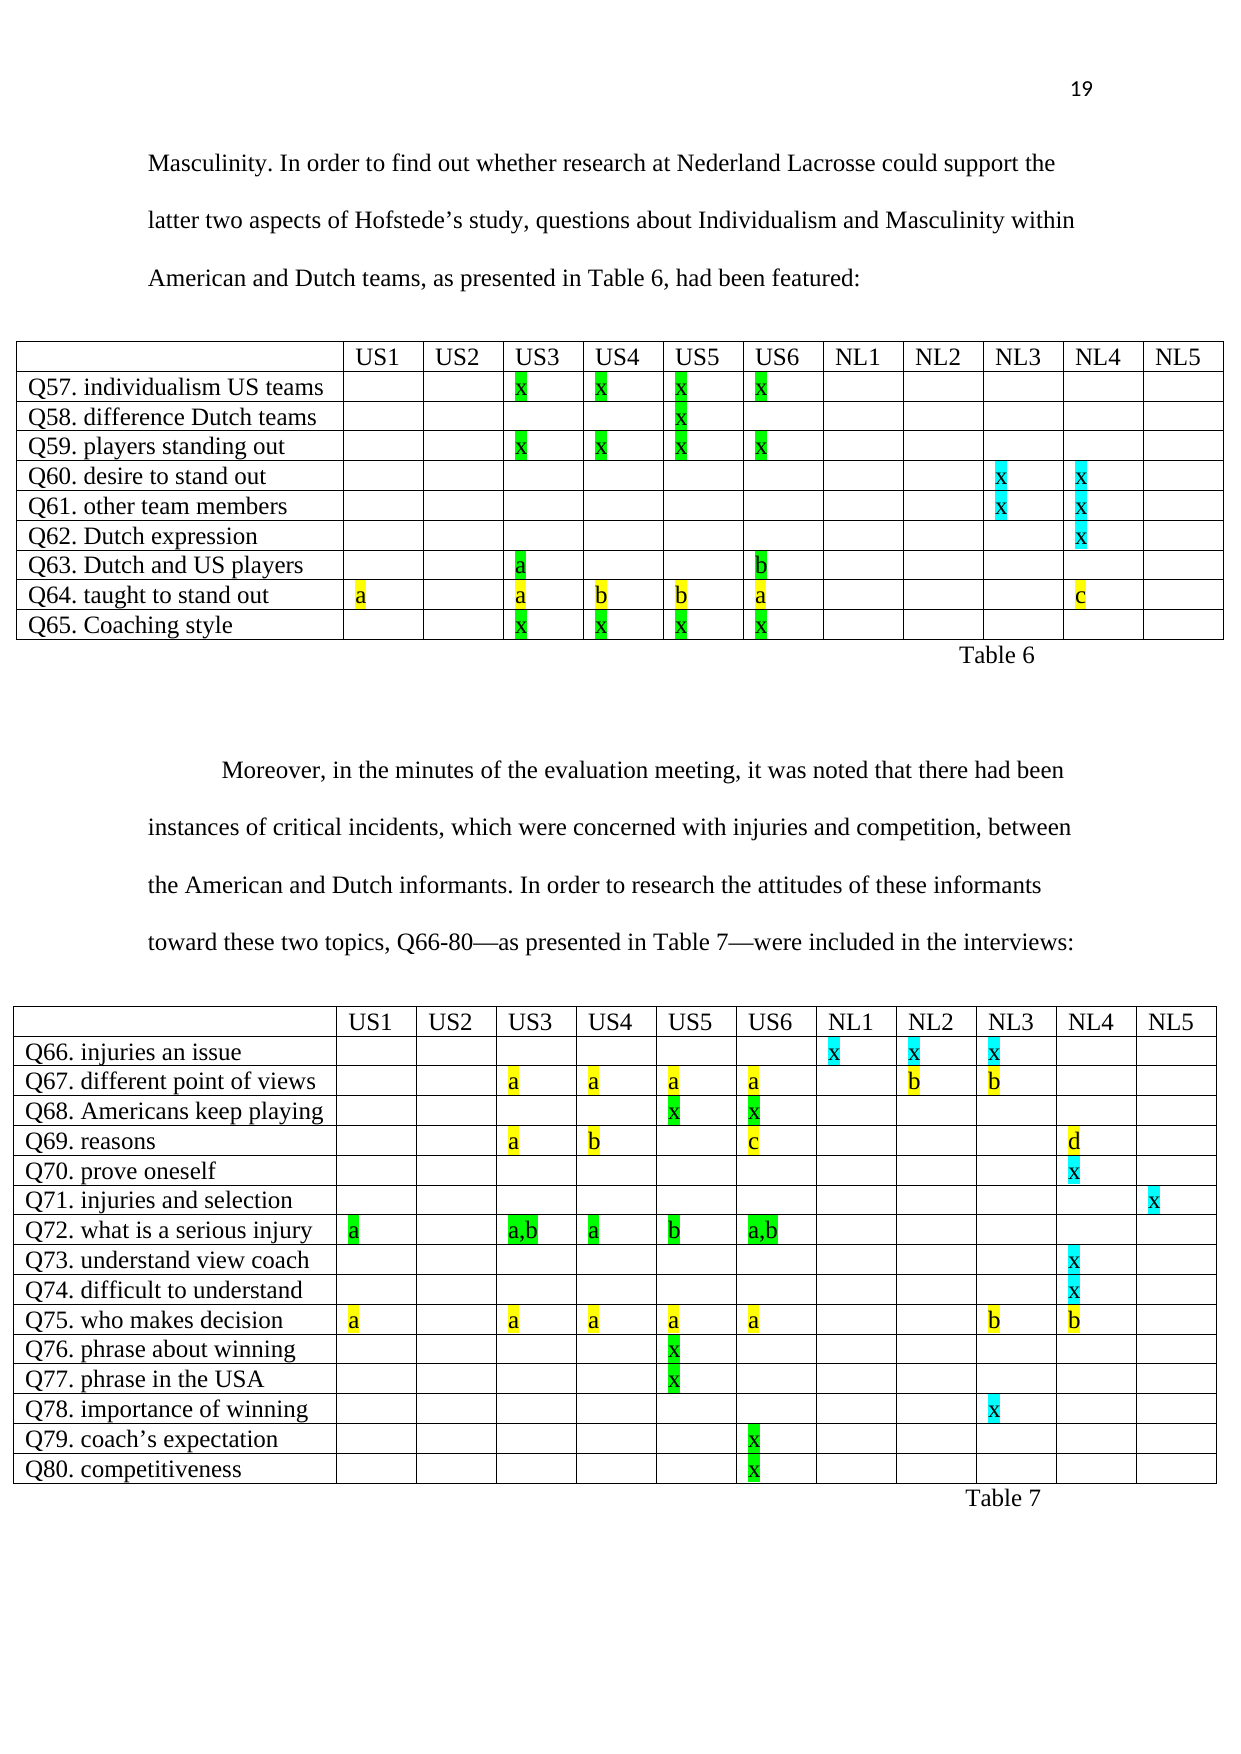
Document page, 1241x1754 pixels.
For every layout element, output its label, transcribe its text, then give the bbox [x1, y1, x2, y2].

table_cell a [366, 580, 423, 609]
table_header NL2 [897, 1007, 976, 1036]
table_cell [337, 1335, 416, 1363]
table_cell x [1087, 521, 1143, 549]
table_cell [424, 372, 503, 401]
table_cell [497, 1335, 576, 1363]
table_header NL4 [1064, 342, 1143, 371]
table_cell Q66. injuries an issue [14, 1037, 336, 1065]
table_cell [817, 1245, 896, 1274]
table_header NL5 [1137, 1007, 1216, 1036]
table_cell [984, 402, 1063, 430]
table_cell [504, 402, 583, 430]
table_cell [1137, 1037, 1216, 1065]
table_cell [577, 1186, 656, 1214]
table_cell a,b [538, 1215, 576, 1244]
table_cell [417, 1454, 496, 1482]
table_cell [417, 1364, 496, 1393]
table_cell x [840, 1037, 896, 1065]
table_cell [584, 551, 663, 579]
table_cell [417, 1066, 496, 1095]
table_cell [577, 1096, 656, 1125]
table_cell [737, 1394, 816, 1423]
table_cell b [1000, 1066, 1056, 1095]
table_cell [417, 1156, 496, 1184]
table_cell [904, 461, 983, 490]
table_cell [344, 431, 423, 460]
table_cell [664, 551, 743, 579]
table_header NL5 [1144, 342, 1223, 371]
table_cell a [766, 580, 823, 609]
table_cell [737, 1156, 816, 1184]
table_cell [1144, 461, 1223, 490]
table_cell [577, 1394, 656, 1423]
table_cell [817, 1394, 896, 1423]
table_cell [584, 491, 663, 520]
table_cell x [1007, 461, 1063, 490]
table_cell Q74. difficult to understand [14, 1275, 336, 1304]
table_cell [1144, 521, 1223, 549]
table_cell [504, 491, 583, 520]
table_cell [817, 1215, 896, 1244]
table_cell [497, 1454, 576, 1482]
table_cell [977, 1364, 1056, 1393]
table_cell [344, 521, 423, 549]
table_cell Q80. competitiveness [14, 1454, 336, 1482]
table_cell [1057, 1096, 1136, 1125]
table_cell a [599, 1066, 656, 1095]
table_cell b [687, 580, 743, 609]
table_cell Q68. Americans keep playing [14, 1096, 336, 1125]
table_cell [657, 1454, 736, 1482]
table_cell [497, 1424, 576, 1453]
table_cell [904, 491, 983, 520]
table_cell Q64. taught to stand out [17, 580, 343, 609]
table_cell [497, 1364, 576, 1393]
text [148, 1484, 1093, 1570]
table_cell [577, 1245, 656, 1274]
table_cell [897, 1245, 976, 1274]
table_cell [977, 1156, 1056, 1184]
table_cell [904, 372, 983, 401]
table_cell [904, 551, 983, 579]
table_cell [1137, 1394, 1216, 1423]
table_cell Q62. Dutch expression [17, 521, 343, 549]
table_header US4 [584, 342, 663, 371]
table_cell [817, 1186, 896, 1214]
table_cell [417, 1275, 496, 1304]
table_header US6 [737, 1007, 816, 1036]
table_cell [737, 1275, 816, 1304]
table_cell x [760, 1454, 816, 1482]
table_cell [1144, 372, 1223, 401]
table_cell x [607, 610, 663, 639]
table_cell [1144, 491, 1223, 520]
table_cell [497, 1275, 576, 1304]
table_header NL2 [904, 342, 983, 371]
table_header NL1 [817, 1007, 896, 1036]
table_cell [897, 1364, 976, 1393]
table_cell [657, 1156, 736, 1184]
table_cell Q60. desire to stand out [17, 461, 343, 490]
table_cell [904, 521, 983, 549]
table_cell x [527, 431, 583, 460]
table_cell [344, 491, 423, 520]
table_cell [337, 1424, 416, 1453]
table_cell [817, 1126, 896, 1155]
table_cell [584, 521, 663, 549]
table_cell x [920, 1037, 976, 1065]
table_cell [584, 402, 663, 430]
table_cell [977, 1275, 1056, 1304]
table_cell [1064, 551, 1143, 579]
table_cell x [760, 1096, 816, 1125]
table_cell x [680, 1096, 736, 1125]
table_cell [817, 1454, 896, 1482]
table_cell [1057, 1037, 1136, 1065]
table_cell [984, 610, 1063, 639]
table_cell a [599, 1215, 656, 1244]
table_cell [1144, 610, 1223, 639]
table_header NL3 [984, 342, 1063, 371]
table_cell [1137, 1156, 1216, 1184]
table_cell [737, 1186, 816, 1214]
table_cell a [679, 1305, 736, 1333]
table_cell [1144, 580, 1223, 609]
text Table 6 Moreover, in the minutes of the evaluation meeting, it was noted that there had been instances of critical incidents, which were concerned with injuries and competition, between the American and Dutch informants. In order to research the attitudes of these informants toward these two topics, Q66-80—as presented in Table 7—were included in the interviews: [148, 640, 1093, 956]
table_header US1 [337, 1007, 416, 1036]
table_header US3 [504, 342, 583, 371]
table_cell [497, 1245, 576, 1274]
table_cell [737, 1245, 816, 1274]
table_cell [344, 551, 423, 579]
table_cell [897, 1454, 976, 1482]
table_cell x [687, 372, 743, 401]
table_cell [344, 402, 423, 430]
table_cell [1064, 372, 1143, 401]
table_cell [977, 1096, 1056, 1125]
table_cell a [759, 1066, 816, 1095]
table_cell [657, 1037, 736, 1065]
table_cell [417, 1186, 496, 1214]
table_cell [817, 1364, 896, 1393]
table_cell [1137, 1335, 1216, 1363]
table_cell a [599, 1305, 656, 1333]
table_cell [817, 1305, 896, 1333]
table_cell x [687, 431, 743, 460]
table_cell [977, 1424, 1056, 1453]
table_cell [1057, 1454, 1136, 1482]
table_cell [817, 1156, 896, 1184]
table_cell [737, 1335, 816, 1363]
table_cell [504, 461, 583, 490]
table_cell x [527, 372, 583, 401]
table_cell [497, 1156, 576, 1184]
table_cell [577, 1424, 656, 1453]
table_cell Q70. prove oneself [14, 1156, 336, 1184]
table_cell [1057, 1186, 1136, 1214]
table_cell [424, 402, 503, 430]
table_cell Q69. reasons [14, 1126, 336, 1155]
table_cell [897, 1126, 976, 1155]
table_cell [577, 1275, 656, 1304]
table_cell [417, 1126, 496, 1155]
table_cell x [1160, 1186, 1216, 1214]
table_cell [584, 461, 663, 490]
table_cell x [767, 610, 823, 639]
table_cell [1144, 431, 1223, 460]
table_cell [1064, 431, 1143, 460]
table_header US1 [344, 342, 423, 371]
table_cell [984, 580, 1063, 609]
table_cell a [519, 1066, 576, 1095]
table_cell [897, 1335, 976, 1363]
table_cell [1057, 1066, 1136, 1095]
table_cell a [526, 580, 583, 609]
table_cell [977, 1335, 1056, 1363]
table_header US4 [577, 1007, 656, 1036]
table_cell b [600, 1126, 656, 1155]
table_cell [664, 521, 743, 549]
table_cell [497, 1037, 576, 1065]
table_header NL4 [1057, 1007, 1136, 1036]
table_cell [1137, 1126, 1216, 1155]
table_cell a [526, 551, 583, 579]
table_cell Q76. phrase about winning [14, 1335, 336, 1363]
table_cell [417, 1096, 496, 1125]
table_cell x [1080, 1275, 1136, 1304]
table_cell Q71. injuries and selection [14, 1186, 336, 1214]
table_cell [824, 580, 903, 609]
table_cell x [1087, 461, 1143, 490]
table_cell [984, 521, 1063, 549]
table_cell [417, 1394, 496, 1423]
table_header US6 [744, 342, 823, 371]
table_cell [897, 1156, 976, 1184]
table_header [14, 1007, 336, 1036]
table_cell [1144, 551, 1223, 579]
table_cell a [519, 1126, 576, 1155]
table_cell Q65. Coaching style [17, 610, 343, 639]
table_cell [897, 1424, 976, 1453]
table_cell [337, 1275, 416, 1304]
table_cell [1137, 1096, 1216, 1125]
table_cell [737, 1037, 816, 1065]
table_cell [897, 1305, 976, 1333]
table_cell [657, 1275, 736, 1304]
table_cell [744, 461, 823, 490]
table_cell x [680, 1364, 736, 1393]
table_cell Q77. phrase in the USA [14, 1364, 336, 1393]
table_cell [657, 1126, 736, 1155]
table_cell x [607, 372, 663, 401]
table_cell [737, 1364, 816, 1393]
table_cell [424, 431, 503, 460]
table_cell [984, 372, 1063, 401]
table_cell [744, 402, 823, 430]
table_cell [344, 610, 423, 639]
table_cell [497, 1394, 576, 1423]
table_cell c [759, 1126, 816, 1155]
table_cell [904, 431, 983, 460]
table_cell Q57. individualism US teams [17, 372, 343, 401]
table_cell [904, 610, 983, 639]
table_cell Q63. Dutch and US players [17, 551, 343, 579]
table_cell [904, 402, 983, 430]
table_cell [577, 1037, 656, 1065]
table_header US5 [664, 342, 743, 371]
table_cell [1144, 402, 1223, 430]
table_cell [497, 1186, 576, 1214]
table_cell [337, 1186, 416, 1214]
table_header NL1 [824, 342, 903, 371]
table_cell Q58. difference Dutch teams [17, 402, 343, 430]
table_cell [577, 1335, 656, 1363]
table_cell [337, 1245, 416, 1274]
table_cell x [680, 1335, 736, 1363]
table_cell a [519, 1305, 576, 1333]
table_cell [577, 1156, 656, 1184]
table_cell x [1000, 1037, 1056, 1065]
table_header US2 [424, 342, 503, 371]
table_cell [664, 461, 743, 490]
table_cell [817, 1275, 896, 1304]
table_cell [1137, 1066, 1216, 1095]
table_cell a,b [778, 1215, 816, 1244]
table_cell [664, 491, 743, 520]
table_cell x [767, 372, 823, 401]
table_cell [657, 1186, 736, 1214]
table_cell [824, 402, 903, 430]
table_cell [977, 1454, 1056, 1482]
table_cell c [1086, 580, 1143, 609]
table_cell [824, 551, 903, 579]
table_cell [977, 1186, 1056, 1214]
table_cell [417, 1215, 496, 1244]
table_cell Q67. different point of views [14, 1066, 336, 1095]
table_cell [504, 521, 583, 549]
table_cell [657, 1245, 736, 1274]
table_cell x [1087, 491, 1143, 520]
table_cell [577, 1454, 656, 1482]
table_cell [904, 580, 983, 609]
table_header US3 [497, 1007, 576, 1036]
table_cell [417, 1037, 496, 1065]
table_cell [817, 1424, 896, 1453]
table_cell [424, 521, 503, 549]
table_cell Q59. players standing out [17, 431, 343, 460]
table_cell [744, 491, 823, 520]
table_cell [417, 1245, 496, 1274]
table_cell a [359, 1305, 416, 1333]
table_cell [1064, 610, 1143, 639]
table_cell [824, 461, 903, 490]
table_cell [424, 551, 503, 579]
table_cell [977, 1245, 1056, 1274]
table_cell x [1080, 1245, 1136, 1274]
table_cell [824, 372, 903, 401]
table_cell [337, 1126, 416, 1155]
table_cell x [607, 431, 663, 460]
table_cell b [1000, 1305, 1056, 1333]
table_cell [984, 551, 1063, 579]
table_cell [424, 580, 503, 609]
table_cell [897, 1096, 976, 1125]
table_cell b [680, 1215, 736, 1244]
table_cell a [359, 1215, 416, 1244]
table_cell [417, 1305, 496, 1333]
table_cell x [760, 1424, 816, 1453]
table_cell [1137, 1364, 1216, 1393]
table_cell x [1080, 1156, 1136, 1184]
table_cell [1137, 1215, 1216, 1244]
table_cell [1057, 1215, 1136, 1244]
table_cell [424, 491, 503, 520]
table_header US2 [417, 1007, 496, 1036]
table_cell [1137, 1275, 1216, 1304]
table_cell [417, 1424, 496, 1453]
table_cell a [679, 1066, 736, 1095]
table_cell [337, 1394, 416, 1423]
table_cell [1064, 402, 1143, 430]
table_cell x [1000, 1394, 1056, 1423]
table_cell [824, 610, 903, 639]
table_cell [577, 1364, 656, 1393]
table_cell [817, 1066, 896, 1095]
table_header US5 [657, 1007, 736, 1036]
table_cell [897, 1394, 976, 1423]
table_cell b [767, 551, 823, 579]
table_cell x [687, 610, 743, 639]
table_cell [824, 431, 903, 460]
table_cell [337, 1454, 416, 1482]
table_header NL3 [977, 1007, 1056, 1036]
table_cell b [607, 580, 663, 609]
table_cell [337, 1037, 416, 1065]
table_cell [897, 1215, 976, 1244]
table_cell [337, 1364, 416, 1393]
table_cell [344, 372, 423, 401]
table_cell [1137, 1305, 1216, 1333]
table_cell [744, 521, 823, 549]
table_cell x [687, 402, 743, 430]
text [148, 148, 1093, 291]
table_cell [344, 461, 423, 490]
table_cell Q72. what is a serious injury [14, 1215, 336, 1244]
table_cell [1057, 1364, 1136, 1393]
table_cell Q79. coach’s expectation [14, 1424, 336, 1453]
table_cell [337, 1096, 416, 1125]
table_cell [1057, 1424, 1136, 1453]
table_cell [657, 1394, 736, 1423]
table_cell [817, 1335, 896, 1363]
table_cell [1057, 1394, 1136, 1423]
table_cell x [767, 431, 823, 460]
table_cell [824, 491, 903, 520]
table_cell [1137, 1454, 1216, 1482]
table_cell [497, 1096, 576, 1125]
table_cell [984, 431, 1063, 460]
table_cell [977, 1126, 1056, 1155]
table_cell [897, 1186, 976, 1214]
table_cell Q75. who makes decision [14, 1305, 336, 1333]
table_cell [824, 521, 903, 549]
table_cell [897, 1275, 976, 1304]
table_cell Q73. understand view coach [14, 1245, 336, 1274]
table_cell a [759, 1305, 816, 1333]
table_cell x [527, 610, 583, 639]
table_cell [1137, 1245, 1216, 1274]
table_header [17, 342, 343, 371]
table_cell Q78. importance of winning [14, 1394, 336, 1423]
table_cell [337, 1156, 416, 1184]
table_cell [1137, 1424, 1216, 1453]
table_cell d [1080, 1126, 1136, 1155]
table_cell [817, 1096, 896, 1125]
table_cell Q61. other team members [17, 491, 343, 520]
table_cell [424, 461, 503, 490]
table_cell [657, 1424, 736, 1453]
table_cell [337, 1066, 416, 1095]
table_cell b [1080, 1305, 1136, 1333]
table_cell [417, 1335, 496, 1363]
table_cell b [920, 1066, 976, 1095]
table_cell x [1007, 491, 1063, 520]
table_cell [977, 1215, 1056, 1244]
table_cell [424, 610, 503, 639]
table_cell [1057, 1335, 1136, 1363]
